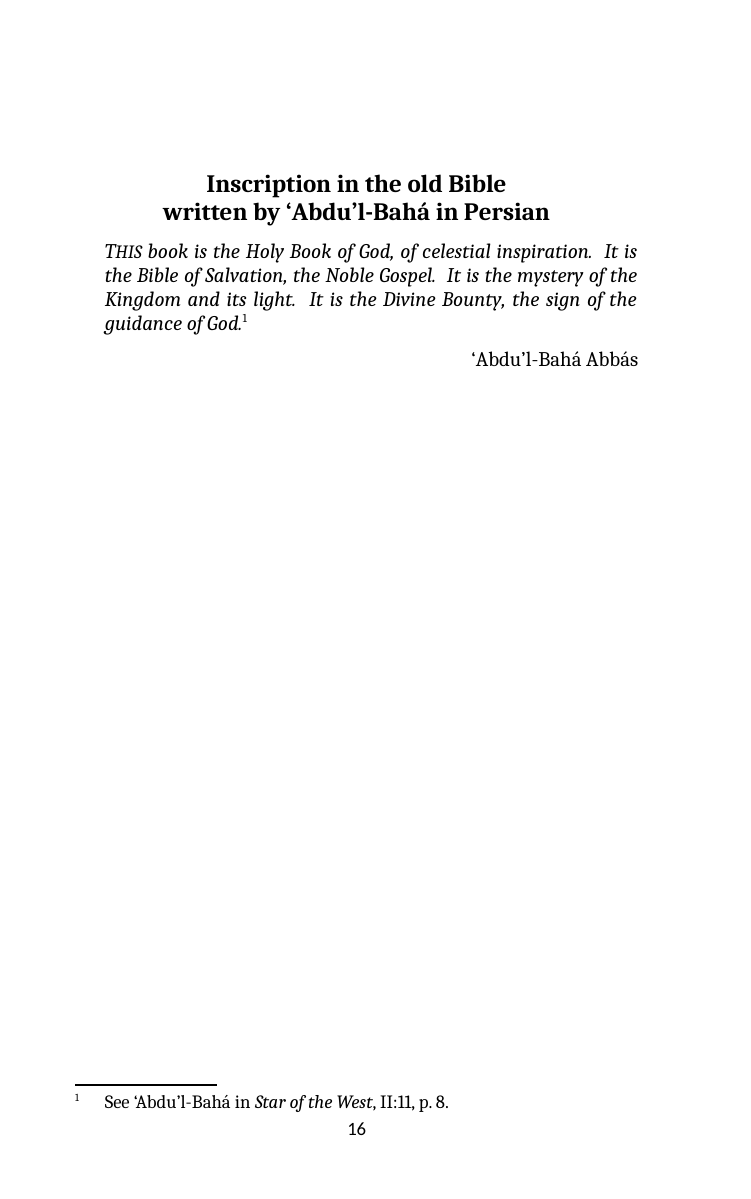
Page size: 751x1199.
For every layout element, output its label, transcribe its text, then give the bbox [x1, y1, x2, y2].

text Inscription in the old Bible written by ‘Abdu’l-Bahá in Persian [75, 169, 638, 227]
text ‘Abdu’l-Bahá Abbás [75, 348, 638, 372]
text THIS book is the Holy Book of God, of celestial inspiration. It is the Bible of Salvation, the Noble Gospel. It is the mystery of the Kingdom and its light. It is the Divine Bounty, the sign of the guidance of God. [104, 239, 638, 335]
